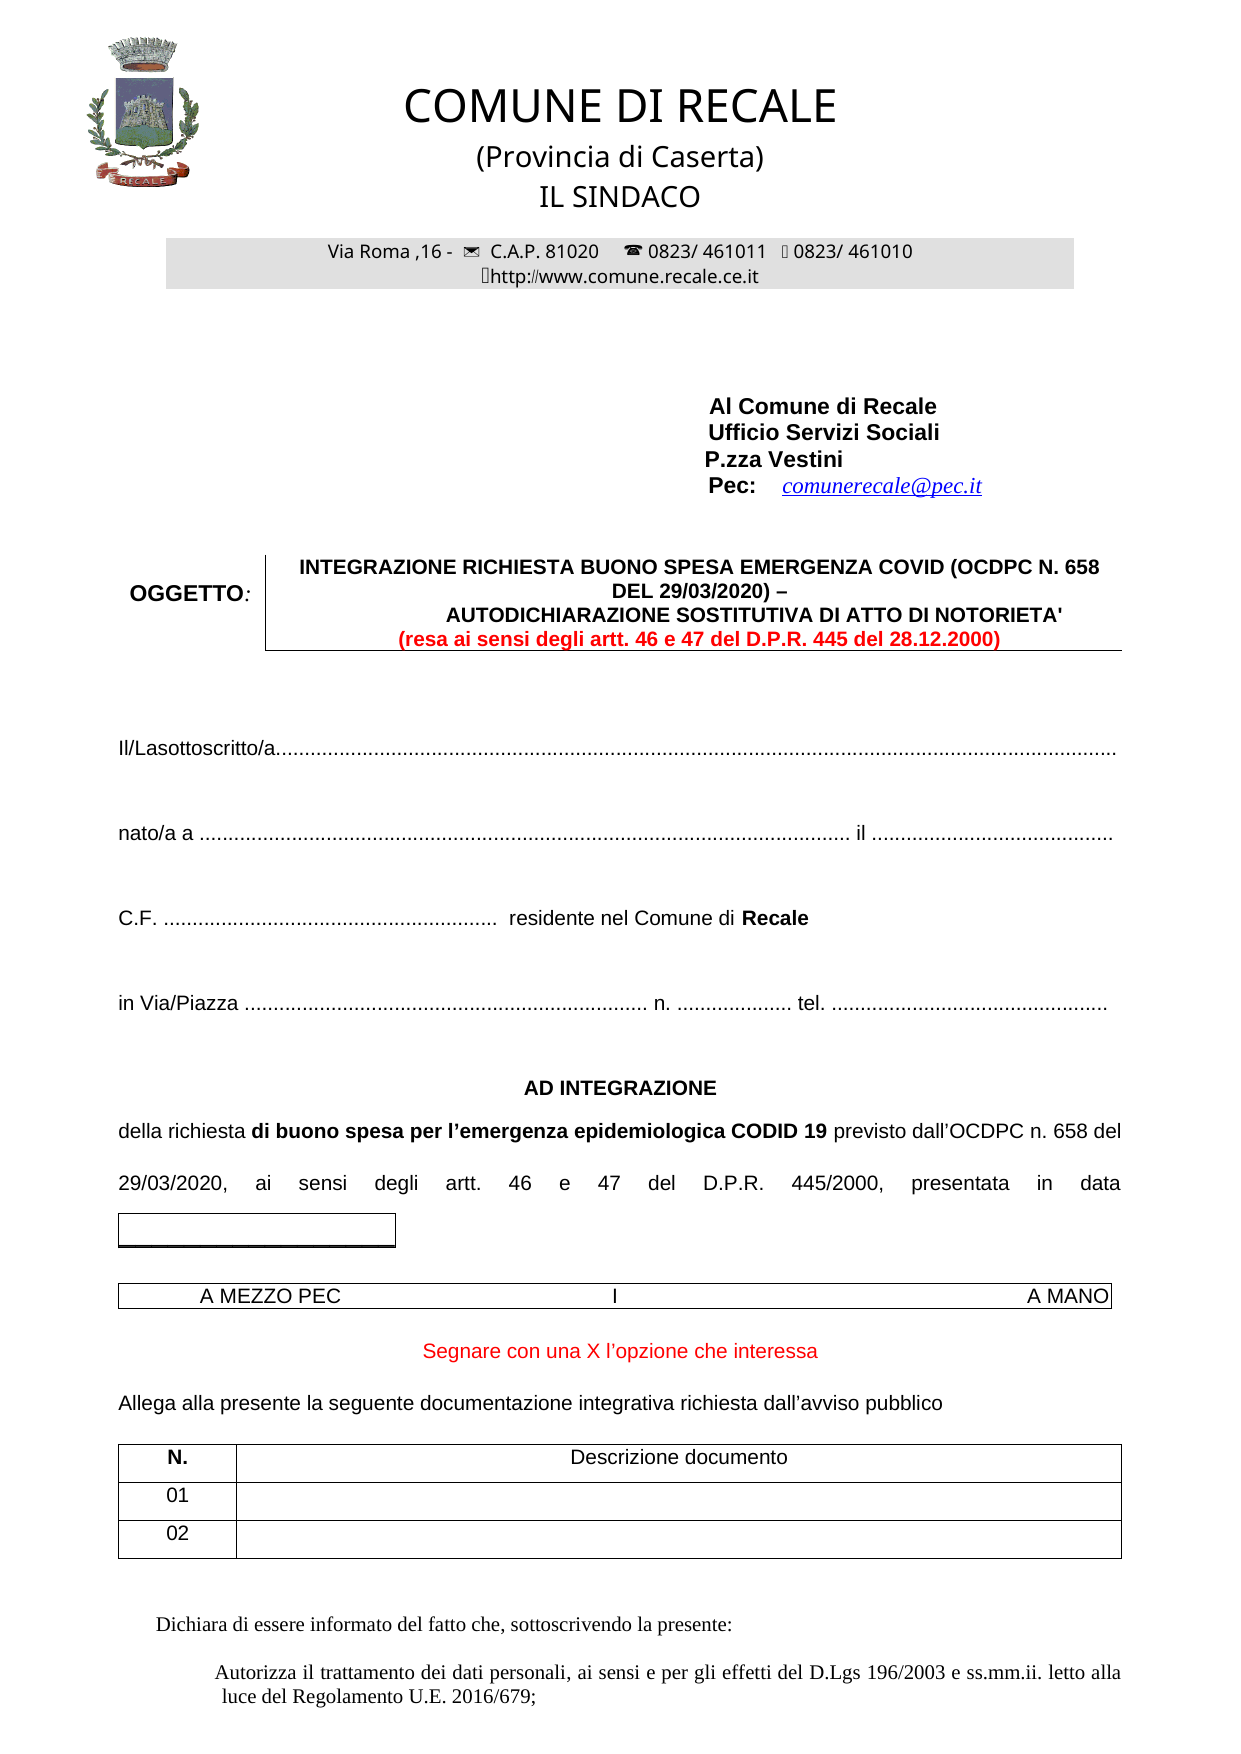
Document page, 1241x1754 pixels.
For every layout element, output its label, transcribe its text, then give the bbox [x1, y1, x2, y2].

picture [86, 36, 199, 187]
text nato/a a ................................................................................................................. il .......................................... [118, 821, 1122, 845]
text Al Comune di Recale [490, 393, 1122, 419]
text Pec: comunerecale@pec.it [634, 472, 1122, 498]
text AD INTEGRAZIONE [118, 1076, 1122, 1100]
table_cell 01 [119, 1483, 236, 1520]
table_header INTEGRAZIONE RICHIESTA BUONO SPESA EMERGENZA COVID (OCDPC N. 658 DEL 29/03/2020) – AUTODICHIARAZIONE SOSTITUTIVA DI ATTO DI NOTORIETA' (resa ai sensi degli artt. 46 e 47 del D.P.R. 445 del 28.12.2000) [266, 555, 1122, 650]
table_cell [237, 1521, 1121, 1558]
text A MEZZO PEC I A MANO [119, 1284, 1111, 1308]
text della richiesta di buono spesa per l’emergenza epidemiologica CODID 19 previsto dall’OCDPC n. 658 del [118, 1118, 1122, 1142]
text in Via/Piazza ...................................................................... n. .................... tel. ................................................ [118, 991, 1122, 1015]
text Dichiara di essere informato del fatto che, sottoscrivendo la presente: [156, 1612, 1122, 1636]
table_cell [237, 1483, 1121, 1520]
text  Autorizza il trattamento dei dati personali, ai sensi e per gli effetti del D.Lgs 196/2003 e ss.mm.ii. letto alla luce del Regolamento U.E. 2016/679; [192, 1660, 1122, 1708]
table_header N. [119, 1445, 236, 1482]
text Segnare con una X l’opzione che interessa [118, 1339, 1122, 1363]
text 29/03/2020, ai sensi degli artt. 46 e 47 del D.P.R. 445/2000, presentata in data _________________ [118, 1171, 1122, 1248]
table_cell 02 [119, 1521, 236, 1558]
table_header Descrizione documento [237, 1445, 1121, 1482]
text Allega alla presente la seguente documentazione integrativa richiesta dall’avviso pubblico [118, 1391, 1122, 1415]
text C.F. .......................................................... residente nel Comune di Recale [118, 906, 1122, 930]
text P.zza Vestini [118, 446, 1122, 472]
text Il/Lasottoscritto/a.................................................................................................................................................. [118, 736, 1122, 760]
table_header OGGETTO: [118, 555, 265, 650]
text Ufficio Servizi Sociali [118, 419, 1122, 446]
